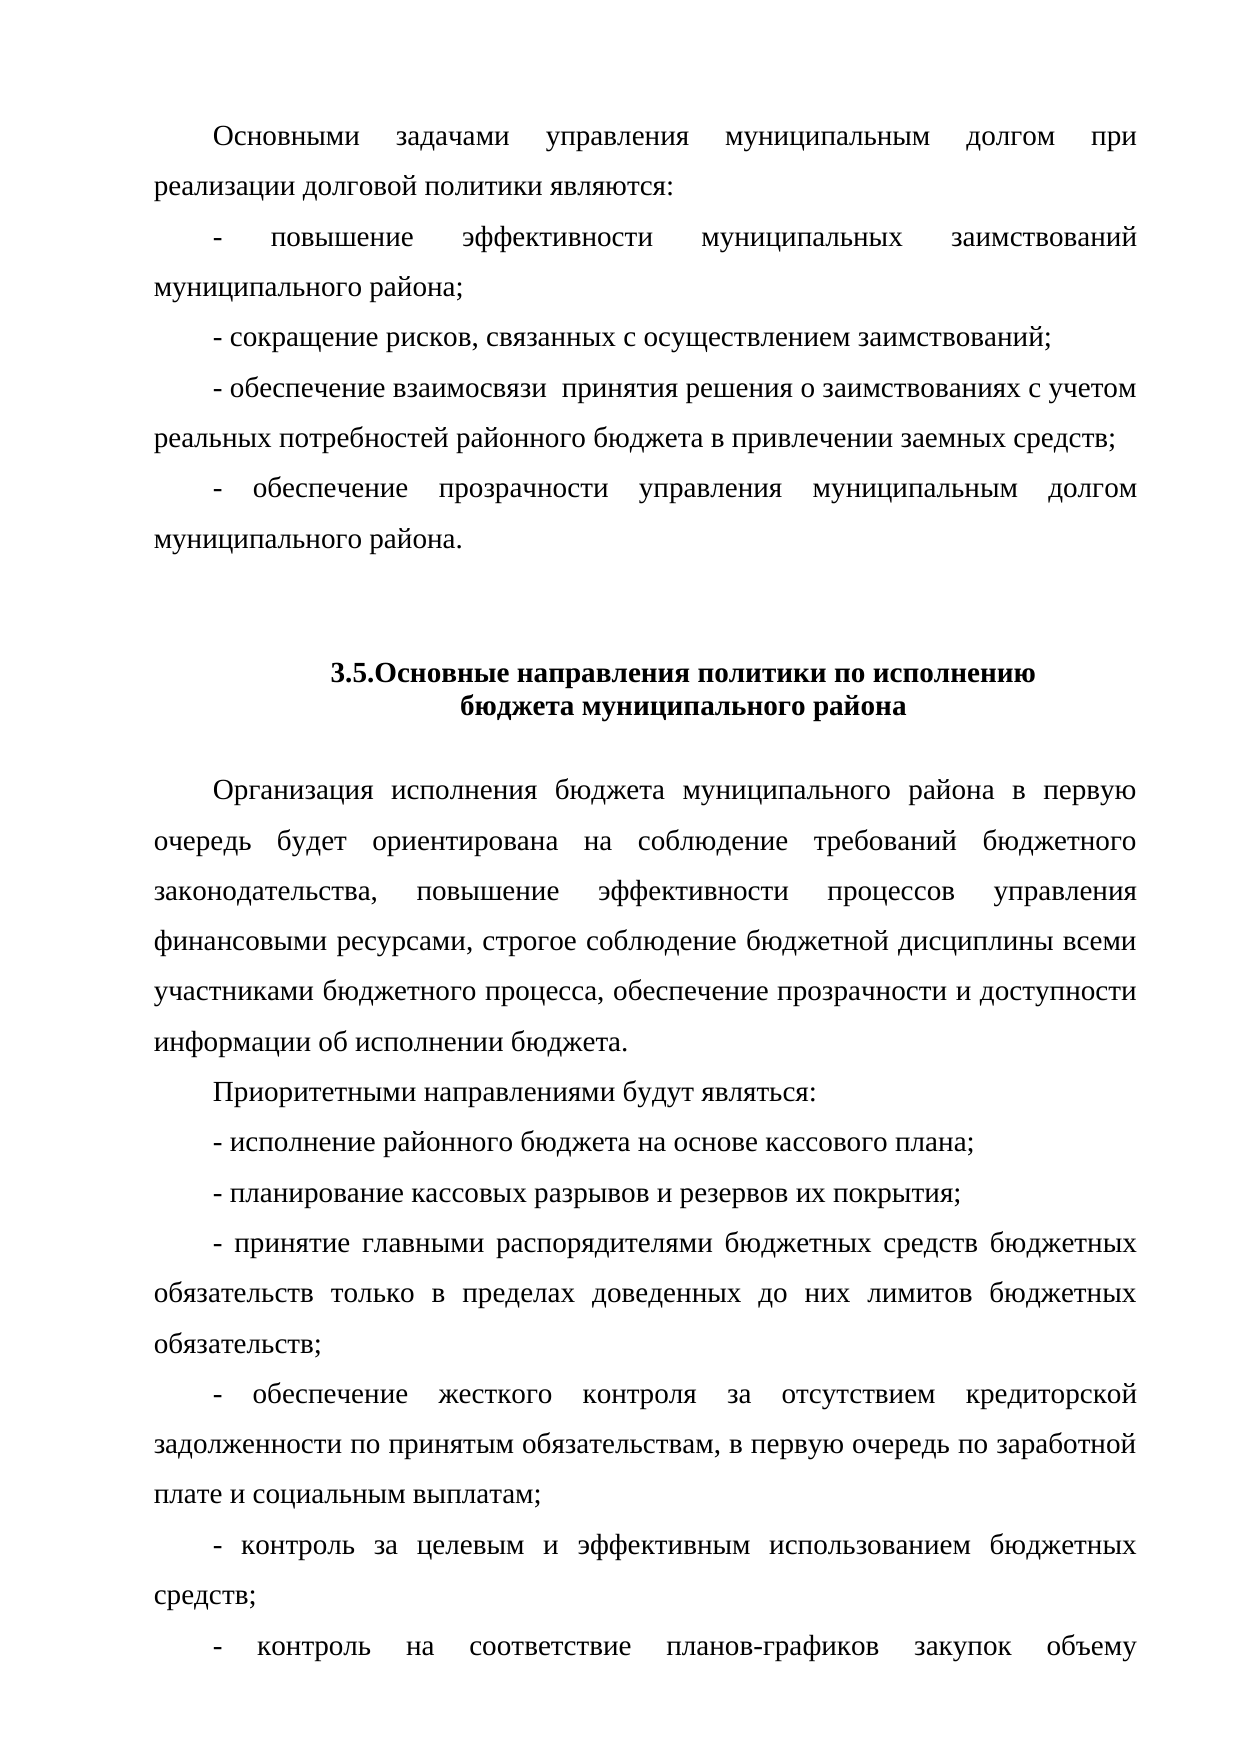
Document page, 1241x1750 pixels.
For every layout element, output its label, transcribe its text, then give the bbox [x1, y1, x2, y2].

text - исполнение районного бюджета на основе кассового плана; [153, 1124, 1138, 1158]
text - контроль за целевым и эффективным использованием бюджетных средств; [153, 1527, 1138, 1611]
text 3.5.Основные направления политики по исполнению [153, 655, 1138, 688]
text - повышение эффективности муниципальных заимствований муниципального района; [153, 219, 1138, 303]
text - сокращение рисков, связанных с осуществлением заимствований; [153, 319, 1138, 353]
text - обеспечение прозрачности управления муниципальным долгом муниципального района. [153, 470, 1138, 554]
text бюджета муниципального района [153, 688, 1138, 722]
text - принятие главными распорядителями бюджетных средств бюджетных обязательств только в пределах доведенных до них лимитов бюджетных обязательств; [153, 1225, 1138, 1359]
text Приоритетными направлениями будут являться: [153, 1074, 1138, 1108]
text Организация исполнения бюджета муниципального района в первую очередь будет ориентирована на соблюдение требований бюджетного законодательства, повышение эффективности процессов управления финансовыми ресурсами, строгое соблюдение бюджетной дисциплины всеми участниками бюджетного процесса, обеспечение прозрачности и доступности информации об исполнении бюджета. [153, 772, 1138, 1057]
text - обеспечение взаимосвязи принятия решения о заимствованиях с учетом реальных потребностей районного бюджета в привлечении заемных средств; [153, 370, 1138, 454]
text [153, 1628, 1138, 1661]
text Основными задачами управления муниципальным долгом при реализации долговой политики являются: [153, 118, 1138, 202]
text - планирование кассовых разрывов и резервов их покрытия; [153, 1175, 1138, 1208]
text - обеспечение жесткого контроля за отсутствием кредиторской задолженности по принятым обязательствам, в первую очередь по заработной плате и социальным выплатам; [153, 1376, 1138, 1510]
